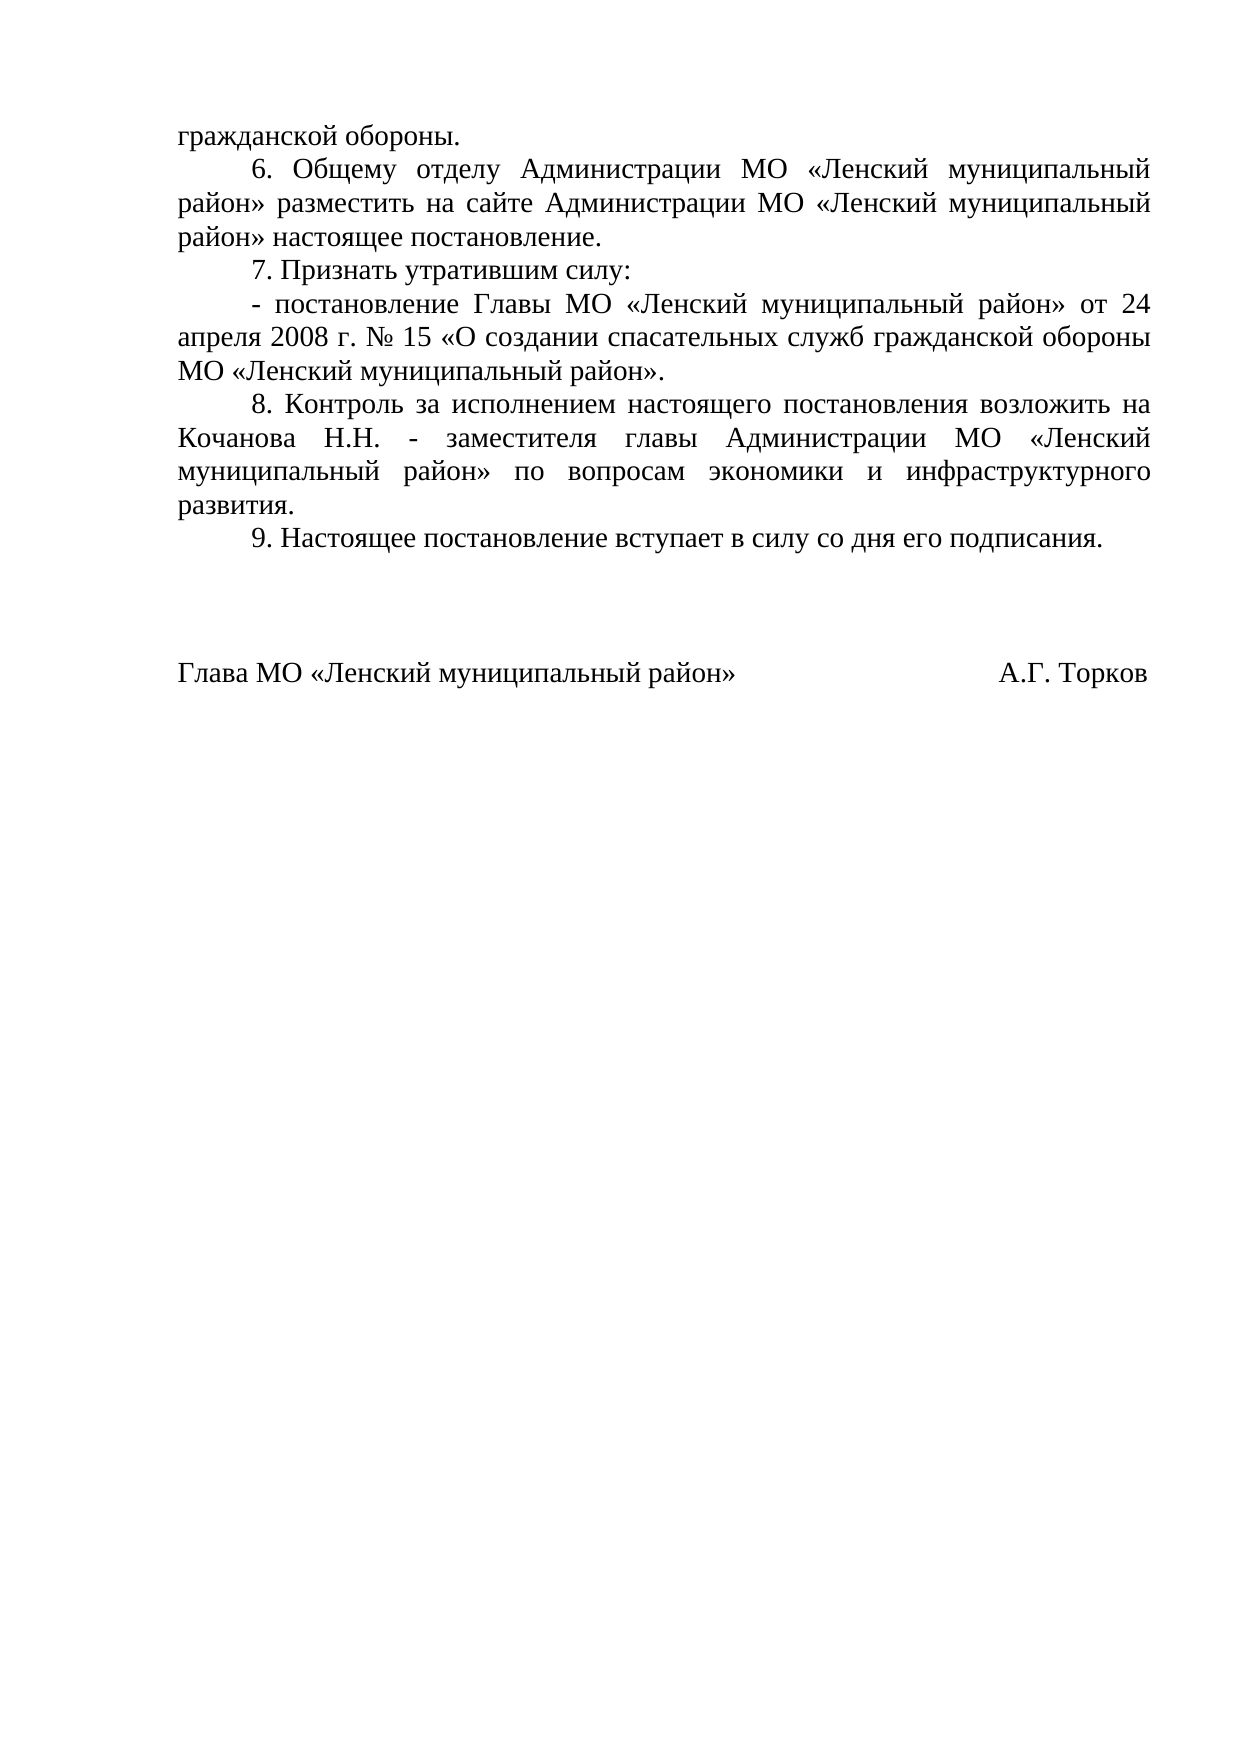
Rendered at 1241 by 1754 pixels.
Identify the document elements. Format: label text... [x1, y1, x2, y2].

text 8. Контроль за исполнением настоящего постановления возложить на Кочанова Н.Н. - заместителя главы Администрации МО «Ленский муниципальный район» по вопросам экономики и инфраструктурного развития. [177, 386, 1152, 521]
text - постановление Главы МО «Ленский муниципальный район» от 24 апреля 2008 г. № 15 «О создании спасательных служб гражданской обороны МО «Ленский муниципальный район». [177, 286, 1152, 386]
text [177, 118, 1152, 152]
text Глава МО «Ленский муниципальный район» А.Г. Торков [177, 655, 1152, 688]
text 6. Общему отделу Администрации МО «Ленский муниципальный район» разместить на сайте Администрации МО «Ленский муниципальный район» настоящее постановление. [177, 152, 1152, 252]
text 7. Признать утратившим силу: [177, 252, 1152, 286]
text 9. Настоящее постановление вступает в силу со дня его подписания. [177, 521, 1152, 554]
